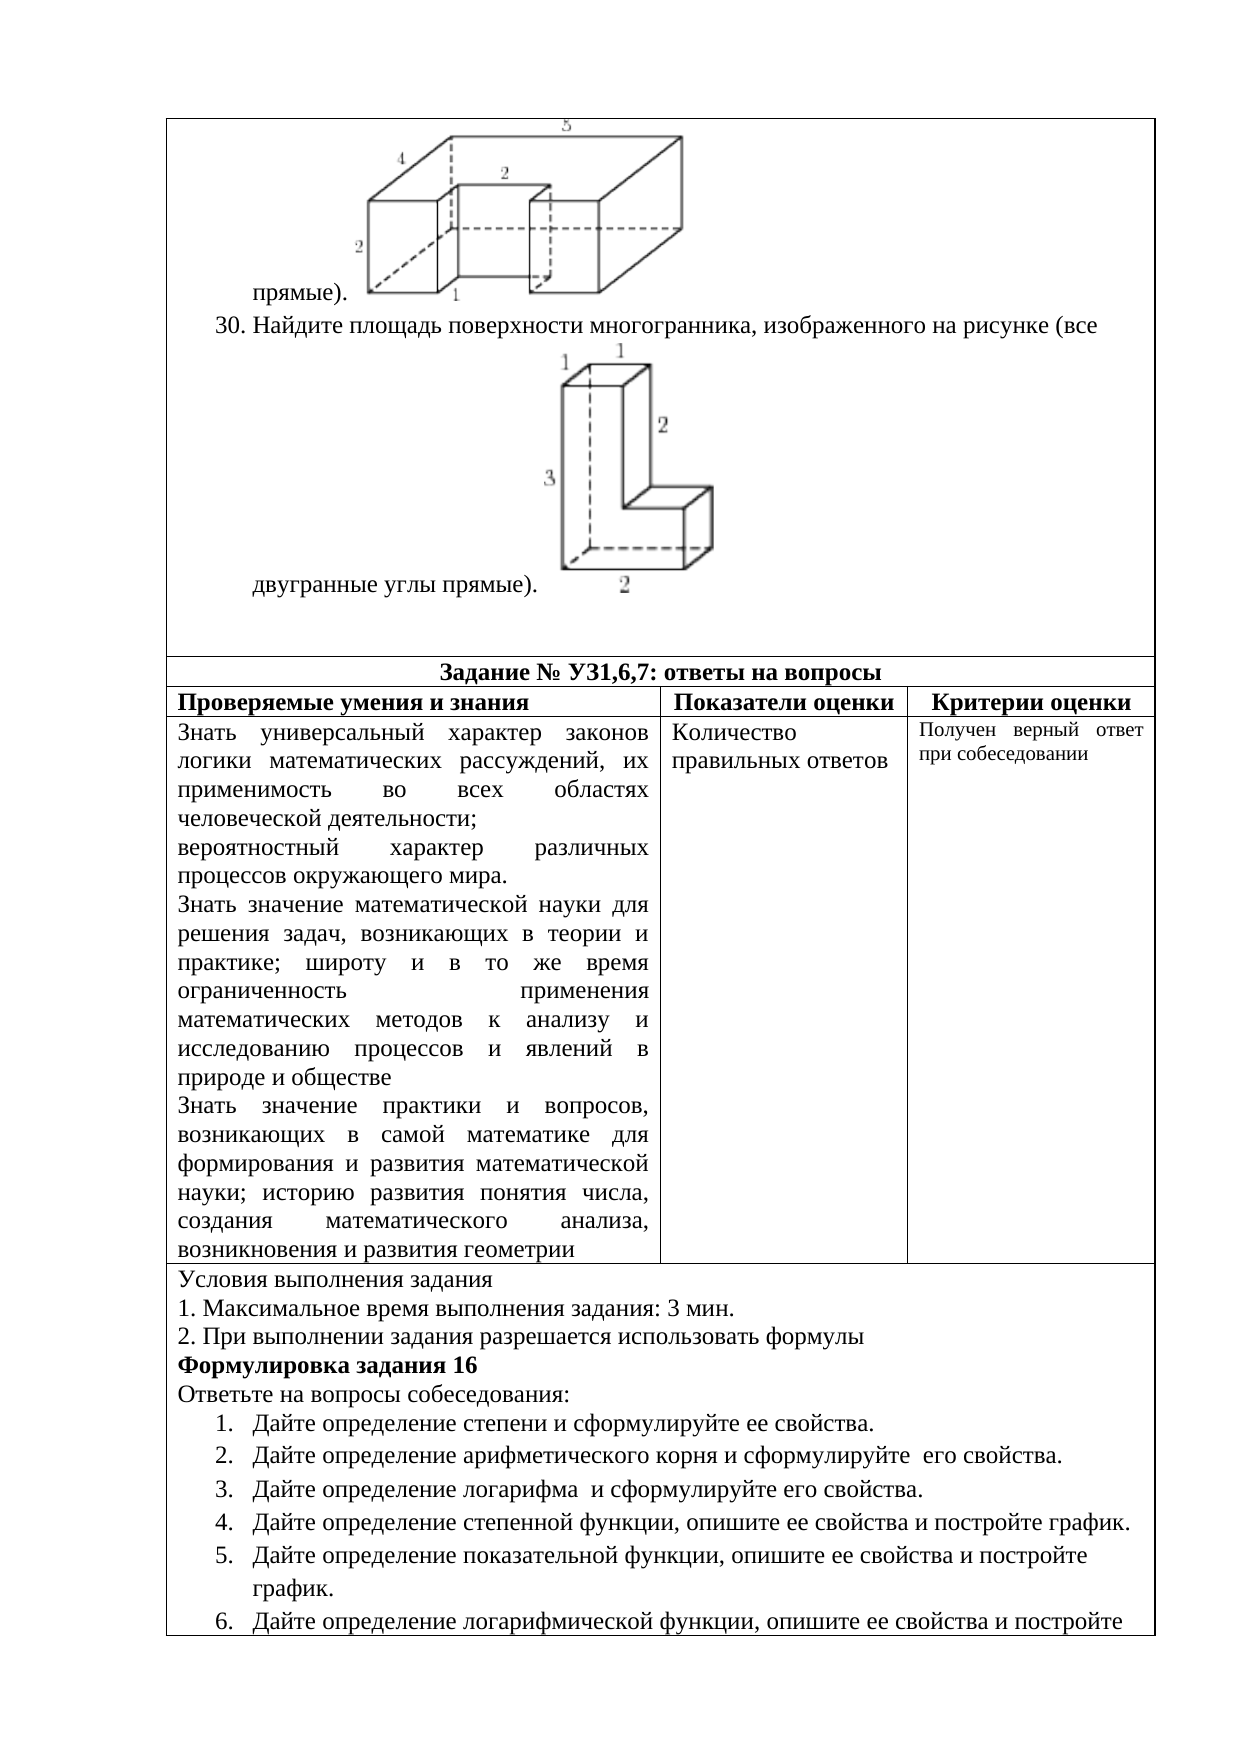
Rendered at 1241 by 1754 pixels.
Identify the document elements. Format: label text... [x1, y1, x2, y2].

table_cell Показатели оценки [661, 687, 907, 716]
picture [544, 343, 714, 593]
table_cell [167, 119, 1154, 656]
table_cell Проверяемые умения и знания [167, 687, 660, 716]
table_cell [167, 1264, 1154, 1634]
picture [354, 119, 684, 301]
table_cell Количество правильных ответов [661, 717, 907, 1263]
table_cell Получен верный ответ при собеседовании [908, 717, 1154, 1263]
table_cell Задание № УЗ1,6,7: ответы на вопросы [167, 657, 1154, 686]
table_cell Критерии оценки [908, 687, 1154, 716]
table_cell Знать универсальный характер законов логики математических рассуждений, их применимость во всех областях человеческой деятельности; вероятностный характер различных процессов окружающего мира. Знать значение математической науки для решения задач, возникающих в теории и практике; широту и в то же время ограниченность применения математических методов к анализу и исследованию процессов и явлений в природе и обществе Знать значение практики и вопросов, возникающих в самой математике для формирования и развития математической науки; историю развития понятия числа, создания математического анализа, возникновения и развития геометрии [167, 717, 660, 1263]
